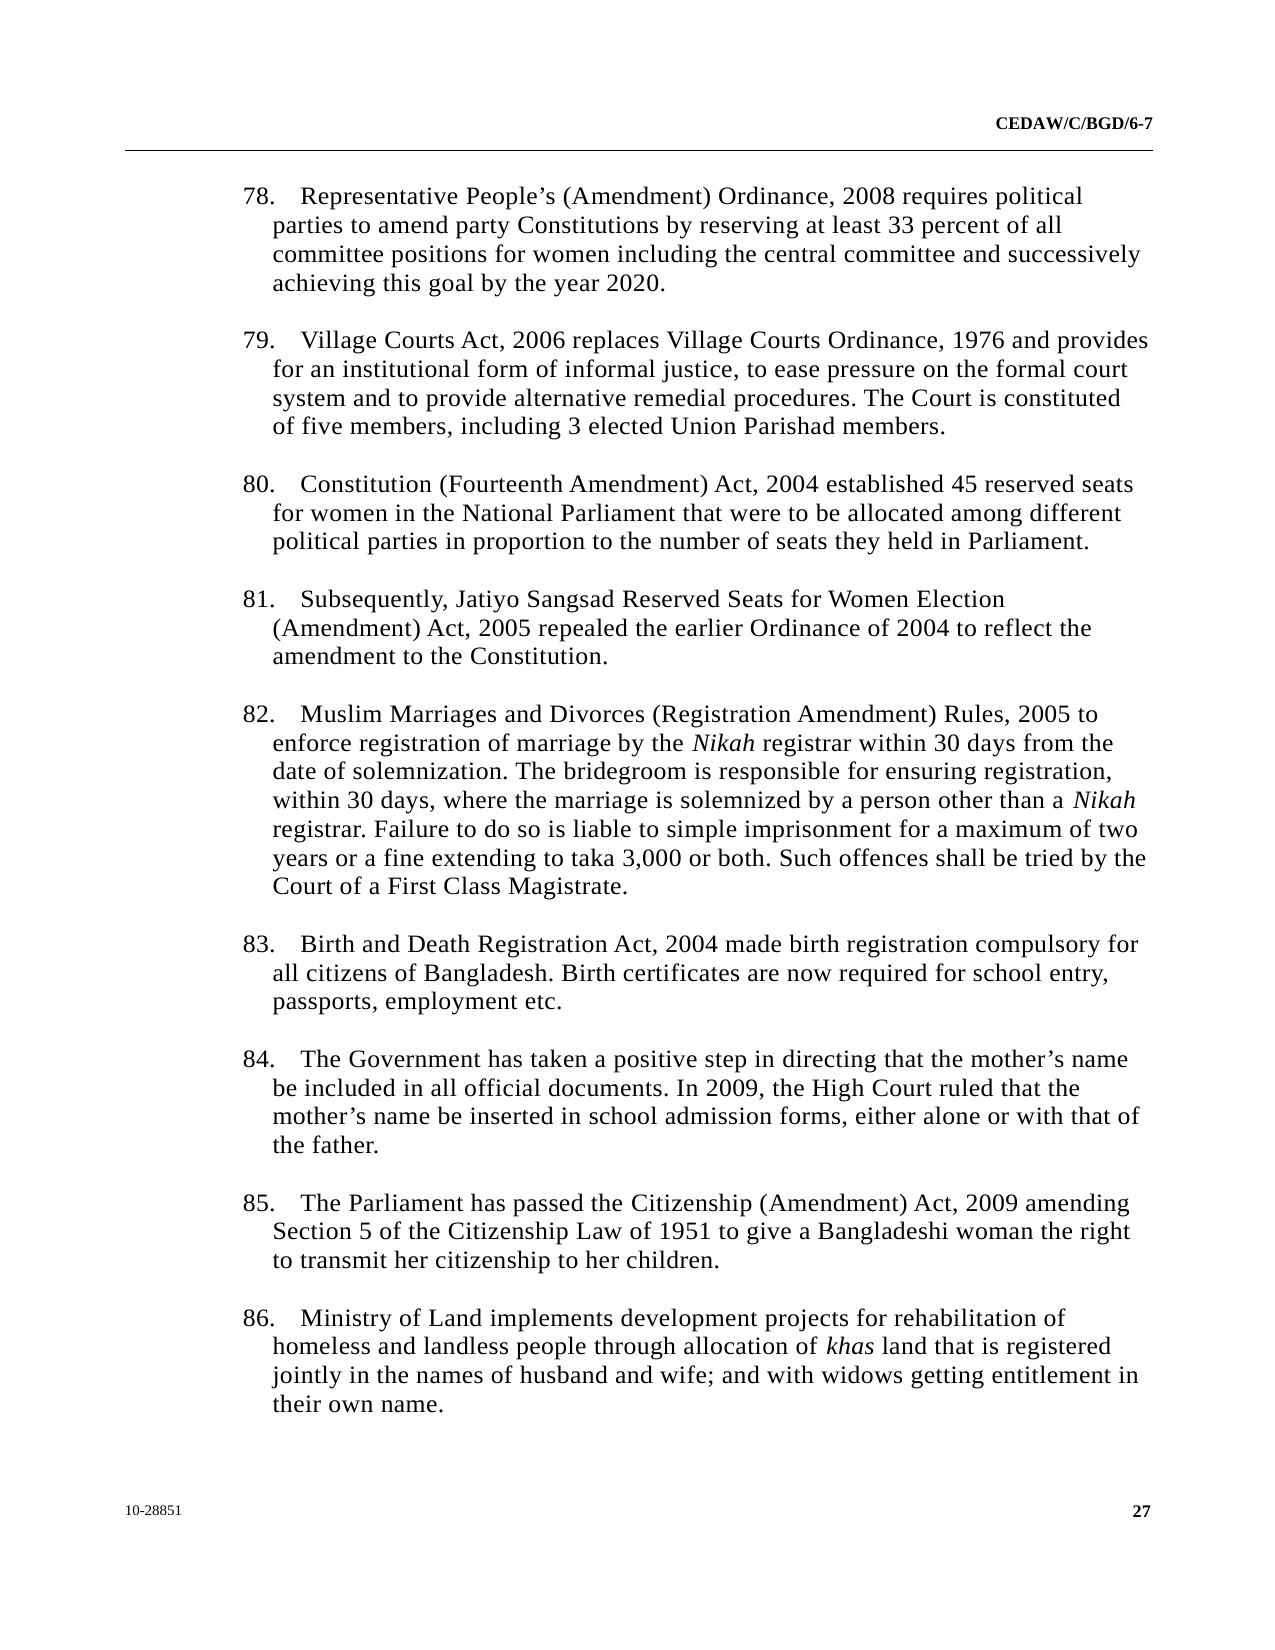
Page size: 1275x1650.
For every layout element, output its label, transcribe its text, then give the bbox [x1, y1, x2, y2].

list The Parliament has passed the Citizenship (Amendment) Act, 2009 amending Section 5 of the Citizenship Law of 1951 to give a Bangladeshi woman the right to transmit her citizenship to her children. [243, 1188, 1151, 1274]
list Constitution (Fourteenth Amendment) Act, 2004 established 45 reserved seats for women in the National Parliament that were to be allocated among different political parties in proportion to the number of seats they held in Parliament. [243, 469, 1151, 555]
list Village Courts Act, 2006 replaces Village Courts Ordinance, 1976 and provides for an institutional form of informal justice, to ease pressure on the formal court system and to provide alternative remedial procedures. The Court is constituted of five members, including 3 elected Union Parishad members. [243, 325, 1151, 440]
list Ministry of Land implements development projects for rehabilitation of homeless and landless people through allocation of khas land that is registered jointly in the names of husband and wife; and with widows getting entitlement in their own name. [243, 1303, 1151, 1418]
list Birth and Death Registration Act, 2004 made birth registration compulsory for all citizens of . Birth certificates are now required for school entry, passports, employment etc. [243, 929, 1151, 1015]
list The Government has taken a positive step in directing that the mother’s name be included in all official documents. In 2009, the High Court ruled that the mother’s name be inserted in school admission forms, either alone or with that of the father. [243, 1044, 1151, 1159]
list Representative People’s (Amendment) Ordinance, 2008 requires political parties to amend party Constitutions by reserving at least 33 percent of all committee positions for women including the central committee and successively achieving this goal by the year 2020. [243, 181, 1151, 296]
list Subsequently, Jatiyo Sangsad Reserved Seats for Women Election (Amendment) Act, 2005 repealed the earlier Ordinance of 2004 to reflect the amendment to the Constitution. [243, 584, 1151, 670]
list Muslim Marriages and Divorces (Registration Amendment) Rules, 2005 to enforce registration of marriage by the Nikah registrar within 30 days from the date of solemnization. The bridegroom is responsible for ensuring registration, within 30 days, where the marriage is solemnized by a person other than a Nikah registrar. Failure to do so is liable to simple imprisonment for a maximum of two years or a fine extending to taka 3,000 or both. Such offences shall be tried by the Court of a First Class Magistrate. [243, 699, 1151, 900]
